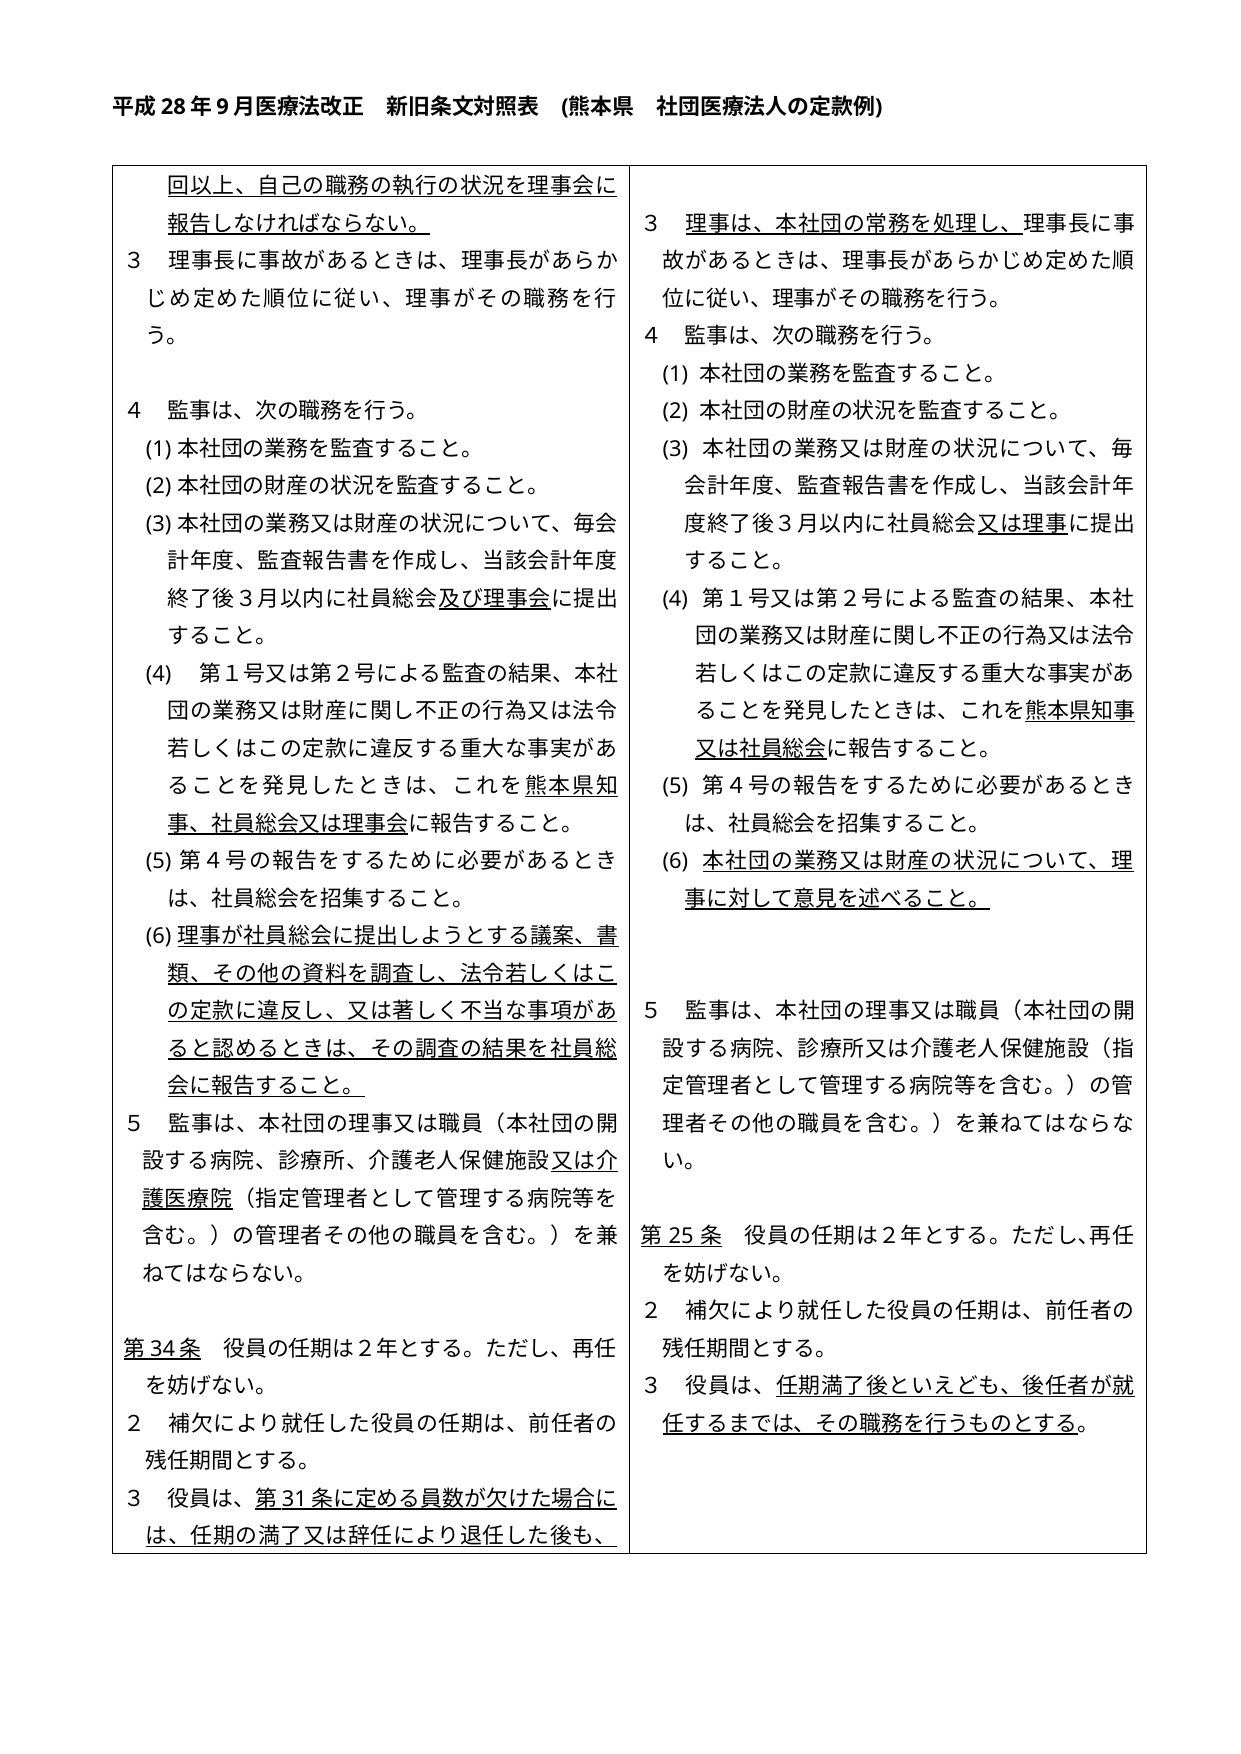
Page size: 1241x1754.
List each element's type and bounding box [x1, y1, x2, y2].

table_cell [113, 166, 629, 1553]
table_cell [630, 166, 1146, 1553]
